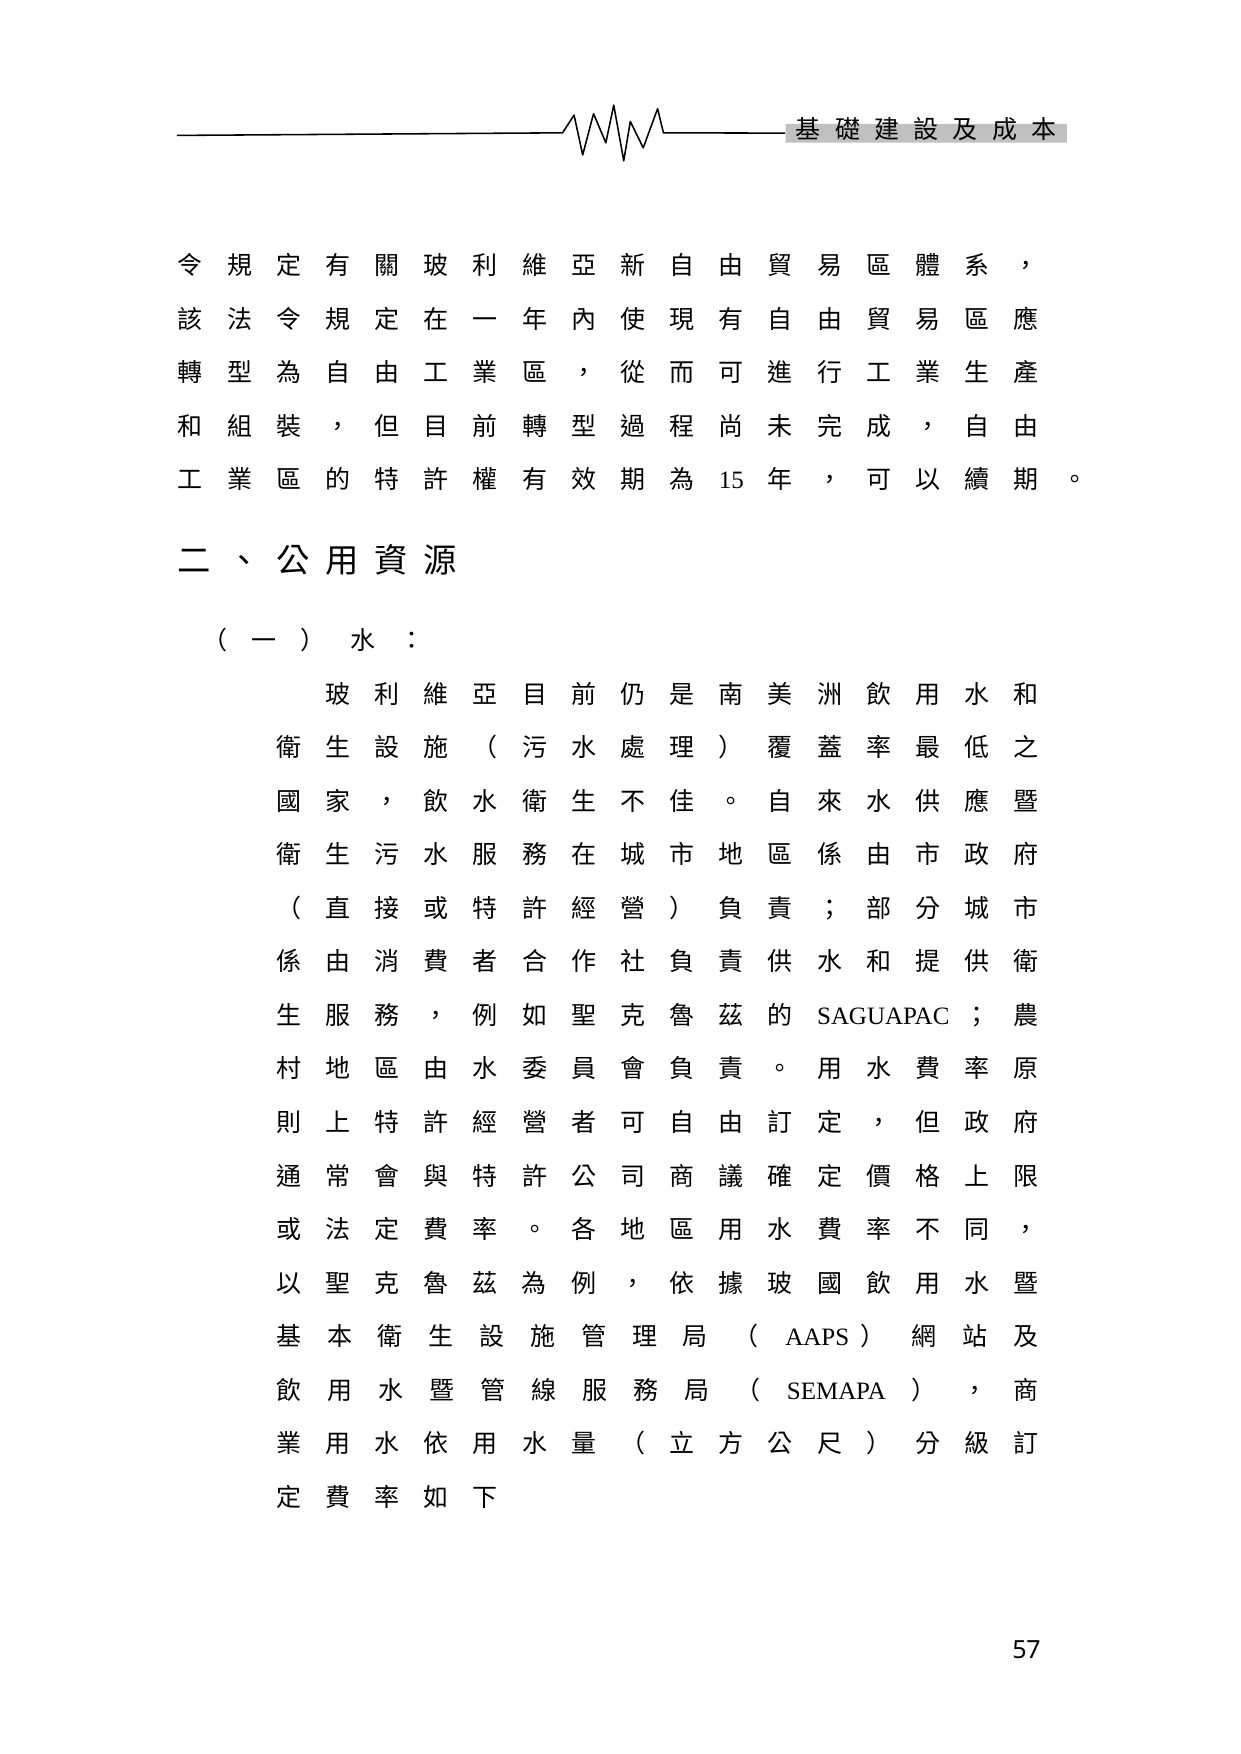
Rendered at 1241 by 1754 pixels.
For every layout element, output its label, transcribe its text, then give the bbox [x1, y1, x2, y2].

text 二、公用資源 [178, 532, 1063, 585]
text （一）水： [202, 612, 1063, 666]
text 玻利維亞目前仍是南美洲飲用水和衛生設施（污水處理）覆蓋率最低之國家，飲水衛生不佳。自來水供應暨衛生污水服務在城市地區係由市政府（直接或特許經營）負責；部分城市係由消費者合作社負責供水和提供衛生服務，例如聖克魯茲的SAGUAPAC；農村地區由水委員會負責。用水費率原則上特許經營者可自由訂定，但政府通常會與特許公司商議確定價格上限或法定費率。各地區用水費率不同，以聖克魯茲為例，依據玻國飲用水暨基本衛生設施管理局（AAPS）網站及飲用水暨管線服務局（SEMAPA），商業用水依用水量（立方公尺）分級訂定費率如下 [276, 666, 1063, 1522]
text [178, 237, 1063, 505]
